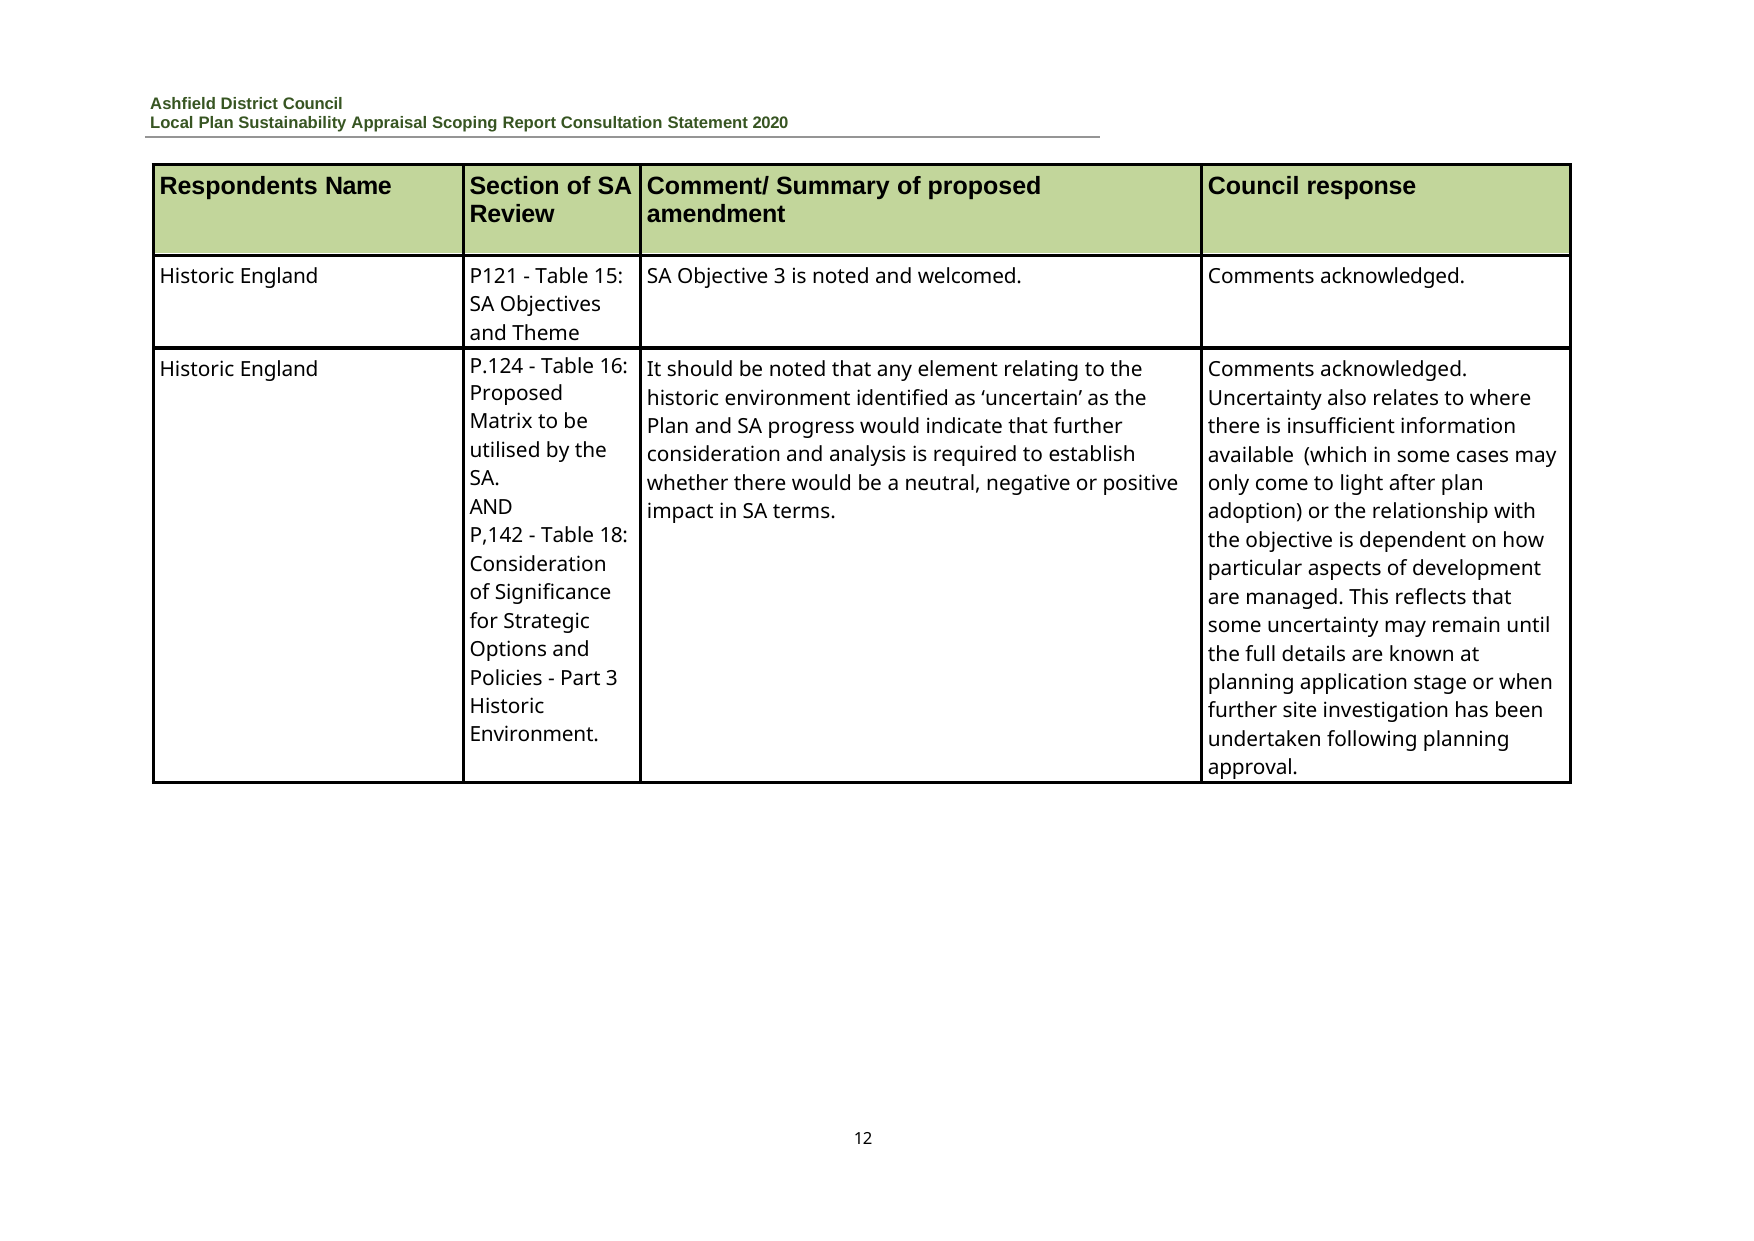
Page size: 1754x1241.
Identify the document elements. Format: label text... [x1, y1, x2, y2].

table_cell Historic England [155, 350, 462, 781]
table_cell P121 - Table 15: SA Objectives and Theme [465, 257, 639, 346]
table_cell SA Objective 3 is noted and welcomed. [642, 257, 1200, 346]
table_cell Comments acknowledged. Uncertainty also relates to where there is insufficient information available (which in some cases may only come to light after plan adoption) or the relationship with the objective is dependent on how particular aspects of development are managed. This reflects that some uncertainty may remain until the full details are known at planning application stage or when further site investigation has been undertaken following planning approval. [1203, 350, 1569, 781]
table_header Comment/ Summary of proposed amendment [642, 166, 1200, 253]
table_cell P.124 - Table 16: Proposed Matrix to be utilised by the SA. AND P,142 - Table 18: Consideration of Significance for Strategic Options and Policies - Part 3 Historic Environment. [465, 350, 639, 781]
table_header Section of SA Review [465, 166, 639, 253]
table_cell Comments acknowledged. [1203, 257, 1569, 346]
table_cell It should be noted that any element relating to the historic environment identified as ‘uncertain’ as the Plan and SA progress would indicate that further consideration and analysis is required to establish whether there would be a neutral, negative or positive impact in SA terms. [642, 350, 1200, 781]
table_header Council response [1203, 166, 1569, 253]
table_cell Historic England [155, 257, 462, 346]
table_header Respondents Name [155, 166, 462, 253]
